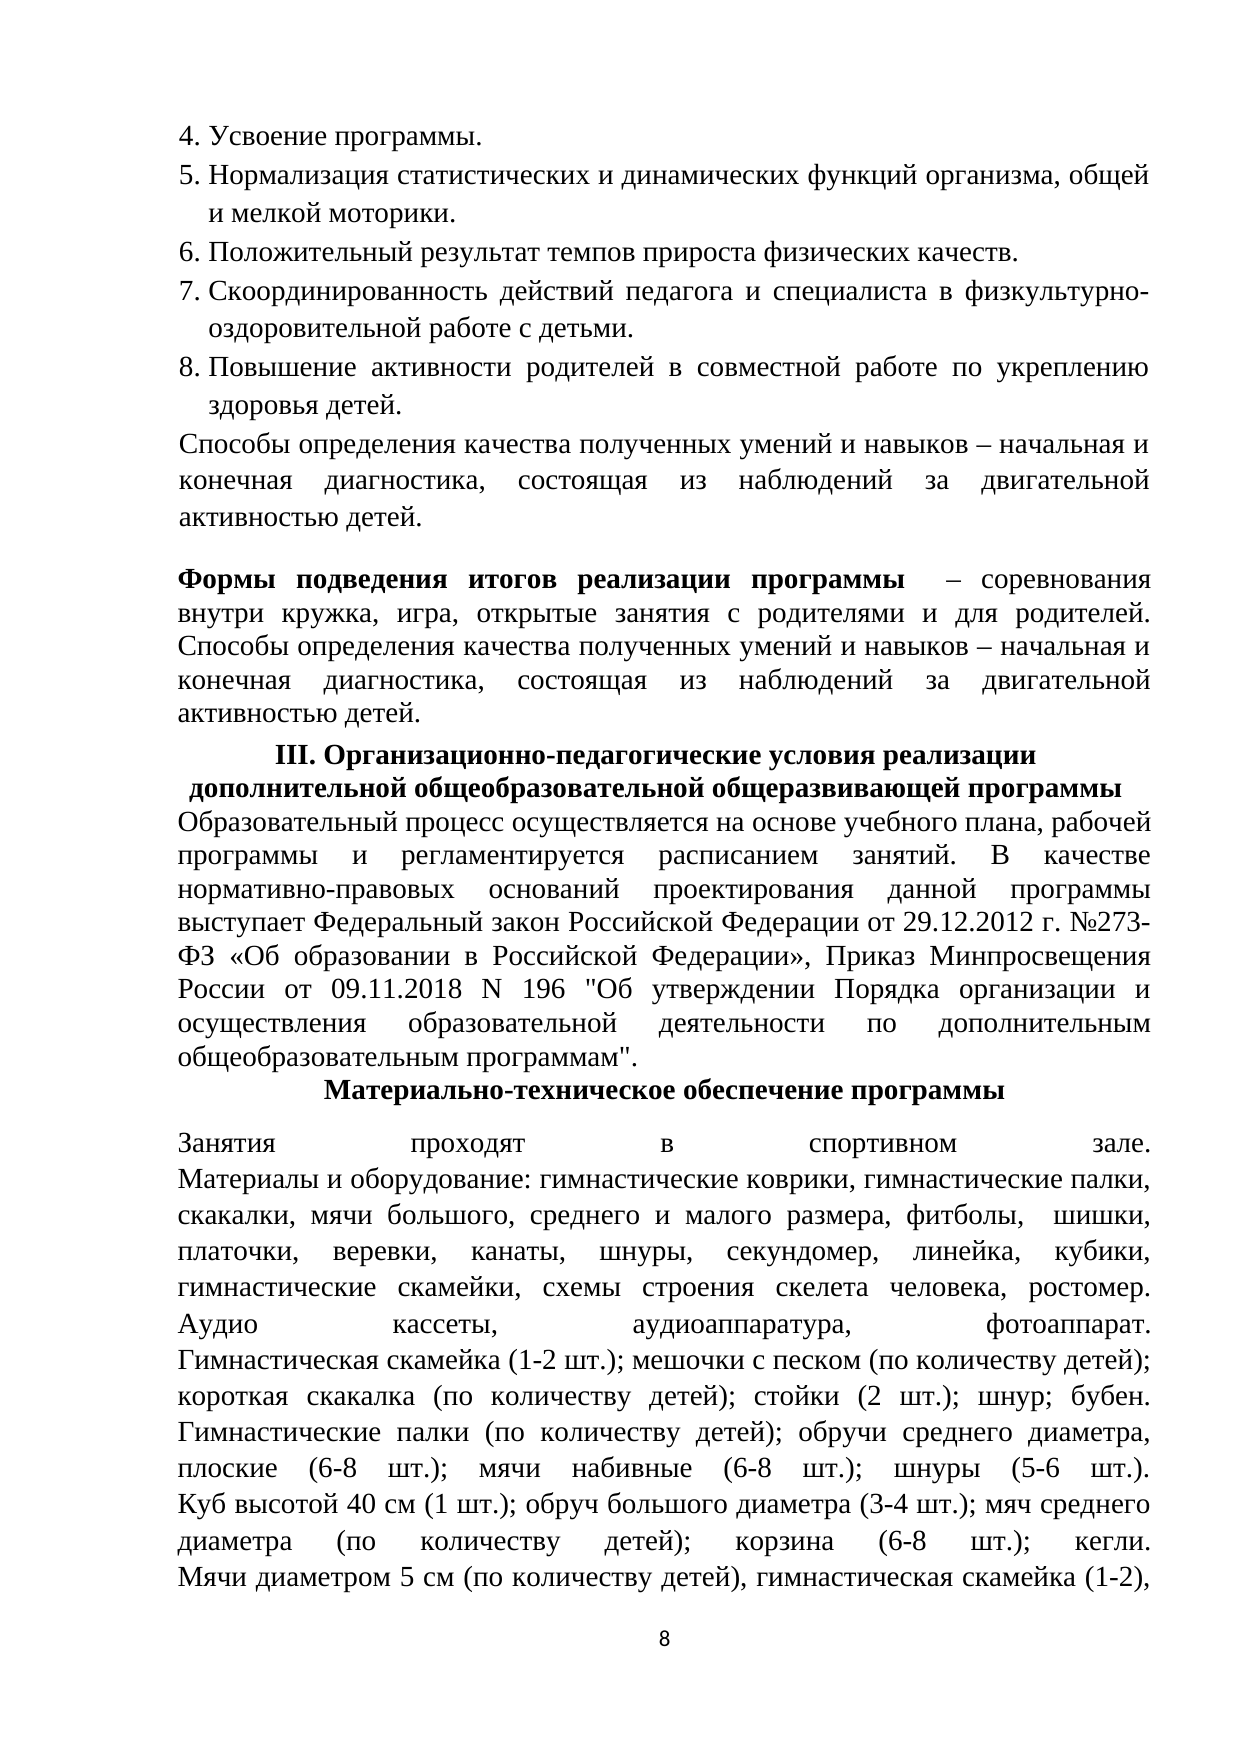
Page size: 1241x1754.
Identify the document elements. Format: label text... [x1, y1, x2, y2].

list Образовательный процесс осуществляется на основе учебного плана, рабочей программы и регламентируется расписанием занятий. В качестве нормативно-правовых оснований проектирования данной программы выступает Федеральный закон Российской Федерации от 29.12.2012 г. №273-ФЗ «Об образовании в Российской Федерации», Приказ Минпросвещения России от 09.11.2018 N 196 "Об утверждении Порядка организации и осуществления образовательной деятельности по дополнительным общеобразовательным программам". [177, 804, 1152, 1072]
list Положительный результат темпов прироста физических качеств. [179, 234, 1150, 267]
list Повышение активности родителей в совместной работе по укреплению здоровья детей. [179, 349, 1150, 421]
list Скоординированность действий педагога и специалиста в физкультурно- оздоровительной работе с детьми. [179, 273, 1150, 344]
text Материально-техническое обеспечение программы [177, 1072, 1152, 1106]
text Формы подведения итогов реализации программы – соревнования внутри кружка, игра, открытые занятия с родителями и для родителей. Способы определения качества полученных умений и навыков – начальная и конечная диагностика, состоящая из наблюдений за двигательной активностью детей. [177, 561, 906, 595]
list Нормализация статистических и динамических функций организма, общей и мелкой моторики. [179, 157, 1150, 228]
text III. Организационно-педагогические условия реализации дополнительной общеобразовательной общеразвивающей программы [177, 737, 1134, 804]
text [177, 1125, 1152, 1592]
list Усвоение программы. [179, 118, 1150, 152]
text Способы определения качества полученных умений и навыков – начальная и конечная диагностика, состоящая из наблюдений за двигательной активностью детей. [179, 426, 1150, 532]
text Формы подведения итогов реализации программы – соревнования внутри кружка, игра, открытые занятия с родителями и для родителей. Способы определения качества полученных умений и навыков – начальная и конечная диагностика, состоящая из наблюдений за двигательной активностью детей. [177, 628, 1152, 729]
